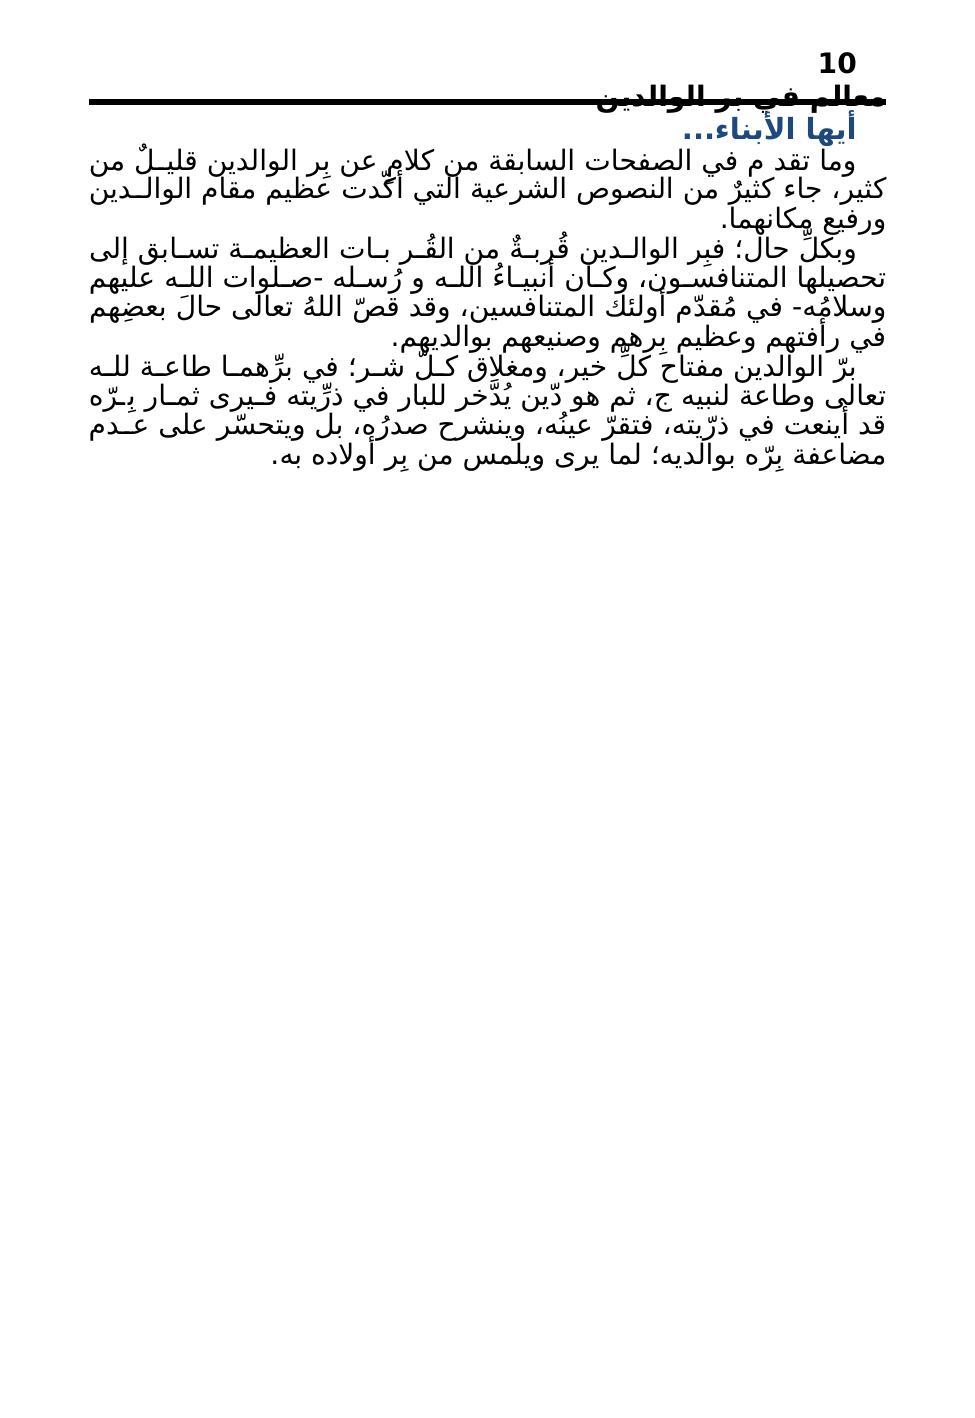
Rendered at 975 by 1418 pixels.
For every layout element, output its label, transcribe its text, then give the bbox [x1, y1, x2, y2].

text أيها الأبناء... [89, 113, 857, 147]
text وبكلِّ حال؛ فبِر الوالدين قُربةٌ من القُر بات العظيمة تسابق إلى تحصيلها المتنافسون، وكان أنبياءُ الله و رُسله -صلوات الله عليهم وسلامُه- في مُقدّم أولئك المتنافسين، وقد قصّ اللهُ تعالى حالَ بعضِهم في رأفتهم وعظيم بِرهم وصنيعهم بوالديهم. [89, 235, 886, 353]
text وما تقد م في الصفحات السابقة من كلامٍ عن بِر الوالدين قليلٌ من كثير، جاء كثيرٌ من النصوص الشرعية التي أكّدت عظيم مقام الوالدين ورفيع مكانهما. [89, 147, 886, 235]
text برّ الوالدين مفتاح كلِّ خير، ومغلاق كلّ شر؛ في برِّهما طاعة لله تعالى وطاعة لنبيه ج، ثم هو دّين يُدَّخر للبار في ذرِّيته فيرى ثمار بِرّه قد أينعت في ذرّيته، فتقرّ عينُه، وينشرح صدرُه، بل ويتحسّر على عدم مضاعفة بِرّه بوالديه؛ لما يرى ويلمس من بِر أولاده به. [89, 353, 886, 471]
